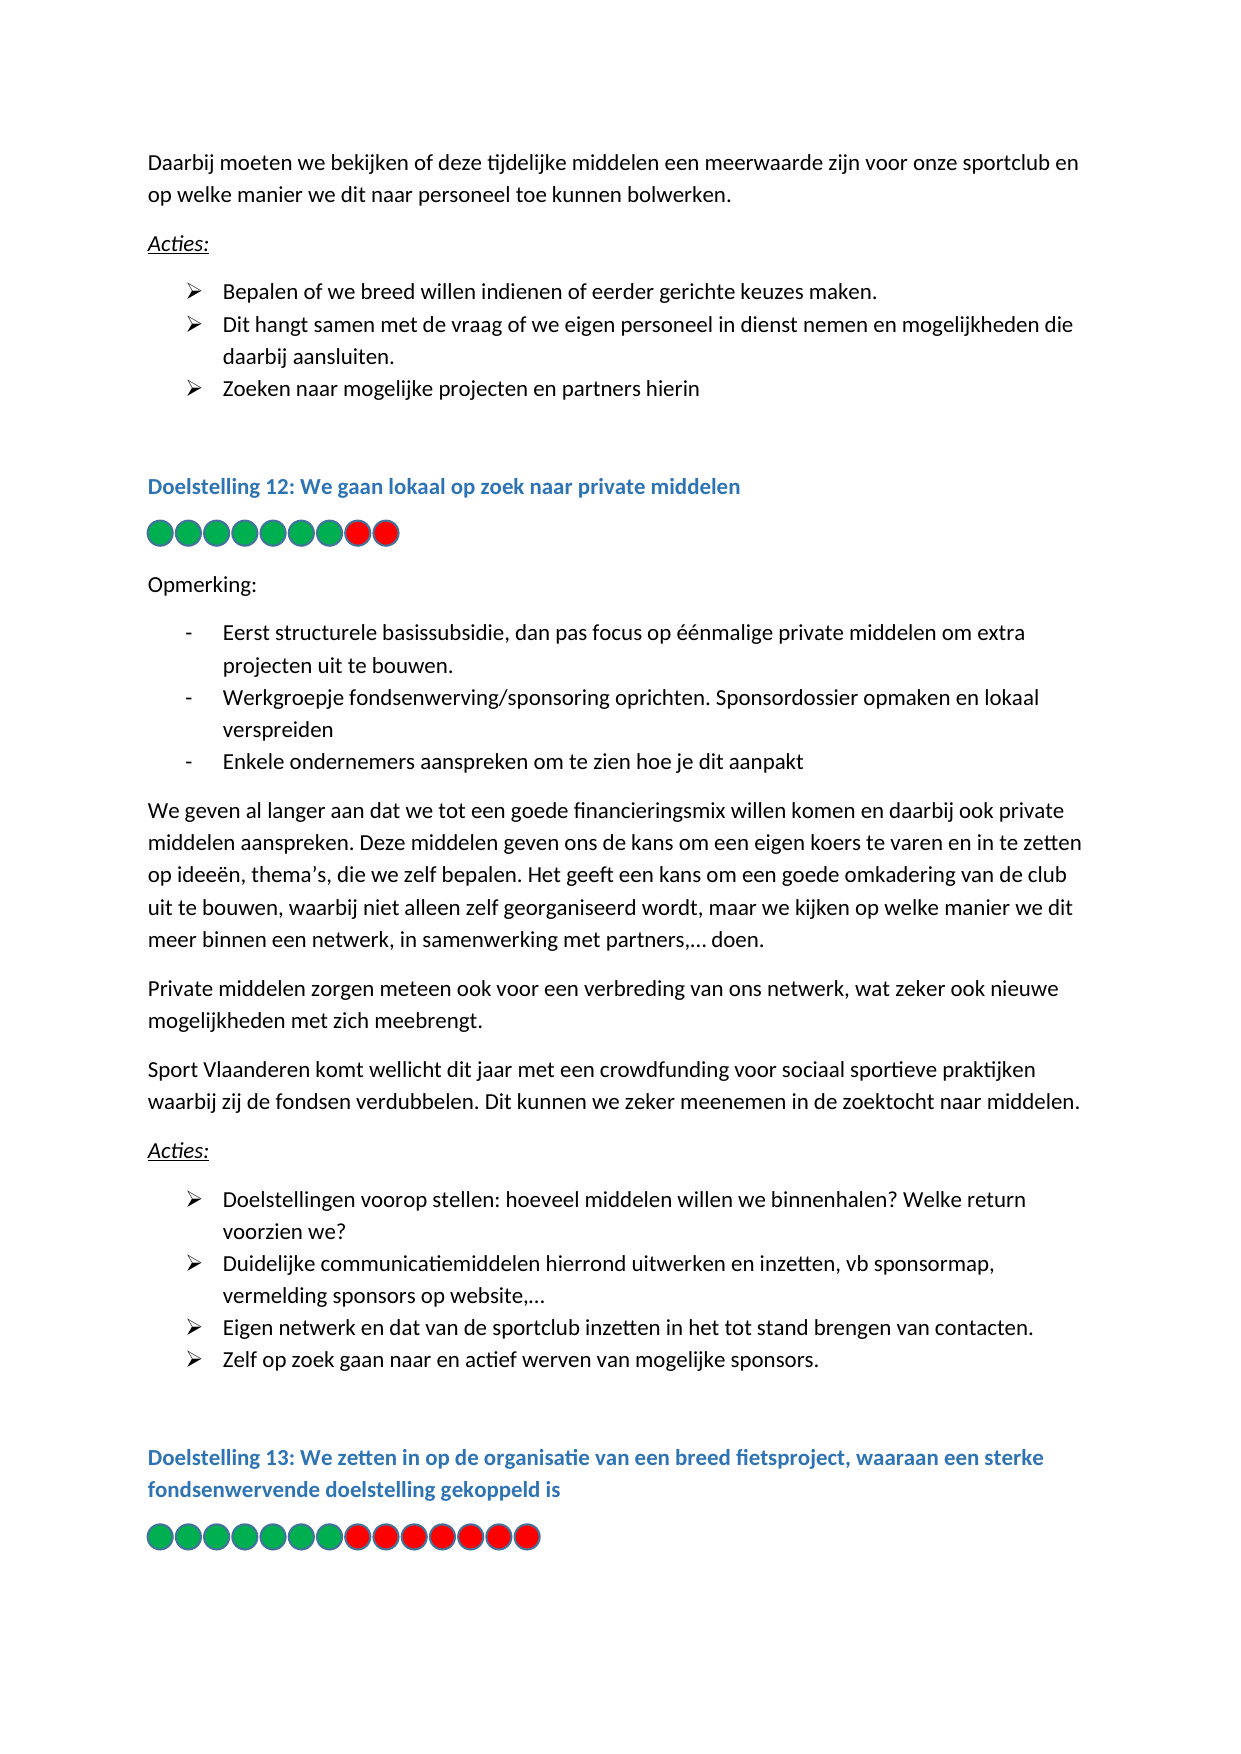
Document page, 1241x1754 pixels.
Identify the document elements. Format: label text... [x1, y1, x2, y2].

text Private middelen zorgen meteen ook voor een verbreding van ons netwerk, wat zeker ook nieuwe mogelijkheden met zich meebrengt. [148, 974, 1093, 1034]
text Acties: [148, 1136, 1093, 1164]
list Eerst structurele basissubsidie, dan pas focus op éénmalige private middelen om extra projecten uit te bouwen. [185, 618, 1093, 679]
text We geven al langer aan dat we tot een goede financieringsmix willen komen en daarbij ook private middelen aanspreken. Deze middelen geven ons de kans om een eigen koers te varen en in te zetten op ideeën, thema’s, die we zelf bepalen. Het geeft een kans om een goede omkadering van de club uit te bouwen, waarbij niet alleen zelf georganiseerd wordt, maar we kijken op welke manier we dit meer binnen een netwerk, in samenwerking met partners,… doen. [148, 796, 1093, 953]
list Zoeken naar mogelijke projecten en partners hierin [185, 374, 1093, 402]
text Sport Vlaanderen komt wellicht dit jaar met een crowdfunding voor sociaal sportieve praktijken waarbij zij de fondsen verdubbelen. Dit kunnen we zeker meenemen in de zoektocht naar middelen. [148, 1055, 1093, 1115]
text Opmerking: [148, 570, 1093, 598]
list Eigen netwerk en dat van de sportclub inzetten in het tot stand brengen van contacten. [185, 1313, 1093, 1341]
text Doelstelling 12: We gaan lokaal op zoek naar private middelen [148, 472, 1093, 500]
list Doelstellingen voorop stellen: hoeveel middelen willen we binnenhalen? Welke return voorzien we? [185, 1185, 1093, 1245]
text Acties: [148, 229, 1093, 257]
list Enkele ondernemers aanspreken om te zien hoe je dit aanpakt [185, 747, 1093, 775]
list Dit hangt samen met de vraag of we eigen personeel in dienst nemen en mogelijkheden die daarbij aansluiten. [185, 310, 1093, 370]
list Zelf op zoek gaan naar en actief werven van mogelijke sponsors. [185, 1346, 1093, 1374]
list Bepalen of we breed willen indienen of eerder gerichte keuzes maken. [185, 277, 1093, 306]
list Duidelijke communicatiemiddelen hierrond uitwerken en inzetten, vb sponsormap, vermelding sponsors op website,… [185, 1249, 1093, 1309]
list Werkgroepje fondsenwerving/sponsoring oprichten. Sponsordossier opmaken en lokaal verspreiden [185, 683, 1093, 743]
text Doelstelling 13: We zetten in op de organisatie van een breed fietsproject, waaraan een sterke fondsenwervende doelstelling gekoppeld is [148, 1443, 1093, 1503]
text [148, 148, 1093, 208]
